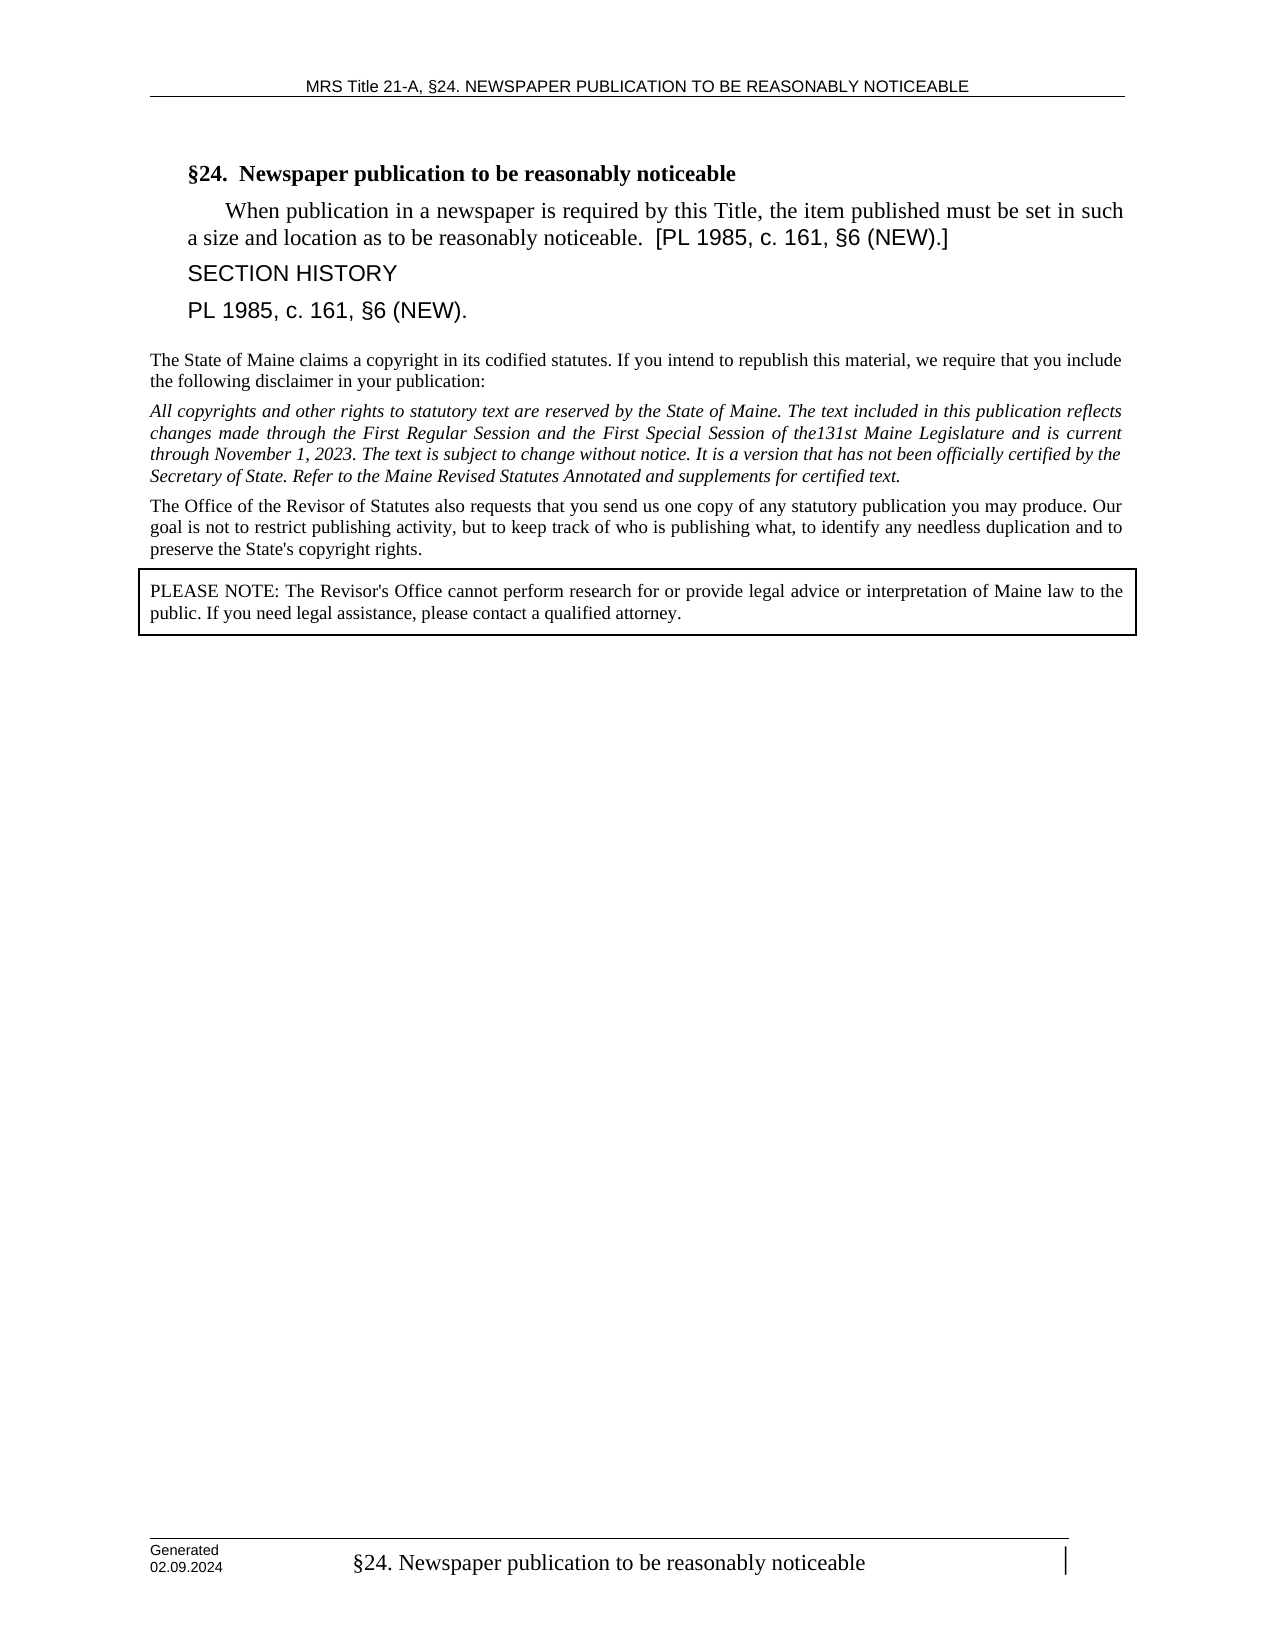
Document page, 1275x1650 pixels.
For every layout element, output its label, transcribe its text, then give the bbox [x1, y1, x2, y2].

text The Office of the Revisor of Statutes also requests that you send us one copy of any statutory publication you may produce. Our goal is not to restrict publishing activity, but to keep track of who is publishing what, to identify any needless duplication and to preserve the State's copyright rights. [150, 494, 1125, 559]
text PL 1985, c. 161, §6 (NEW). [187, 297, 1125, 323]
text §24. Newspaper publication to be reasonably noticeable [187, 160, 1125, 187]
text All copyrights and other rights to statutory text are reserved by the State of Maine. The text included in this publication reflects changes made through the First Regular Session and the First Special Session of the131st Maine Legislature and is current through November 1, 2023 . The text is subject to change without notice. It is a version that has not been officially certified by the Secretary of State. Refer to the Maine Revised Statutes Annotated and supplements for certified text. [150, 400, 1125, 486]
text PLEASE NOTE: The Revisor's Office cannot perform research for or provide legal advice or interpretation of Maine law to the public. If you need legal assistance, please contact a qualified attorney. [140, 570, 1135, 634]
text The State of Maine claims a copyright in its codified statutes. If you intend to republish this material, we require that you include the following disclaimer in your publication: [150, 348, 1125, 392]
text SECTION HISTORY [187, 260, 1125, 287]
text When publication in a newspaper is required by this Title, the item published must be set in such a size and location as to be reasonably noticeable. [PL 1985, c. 161, §6 (NEW).] [187, 197, 1125, 250]
